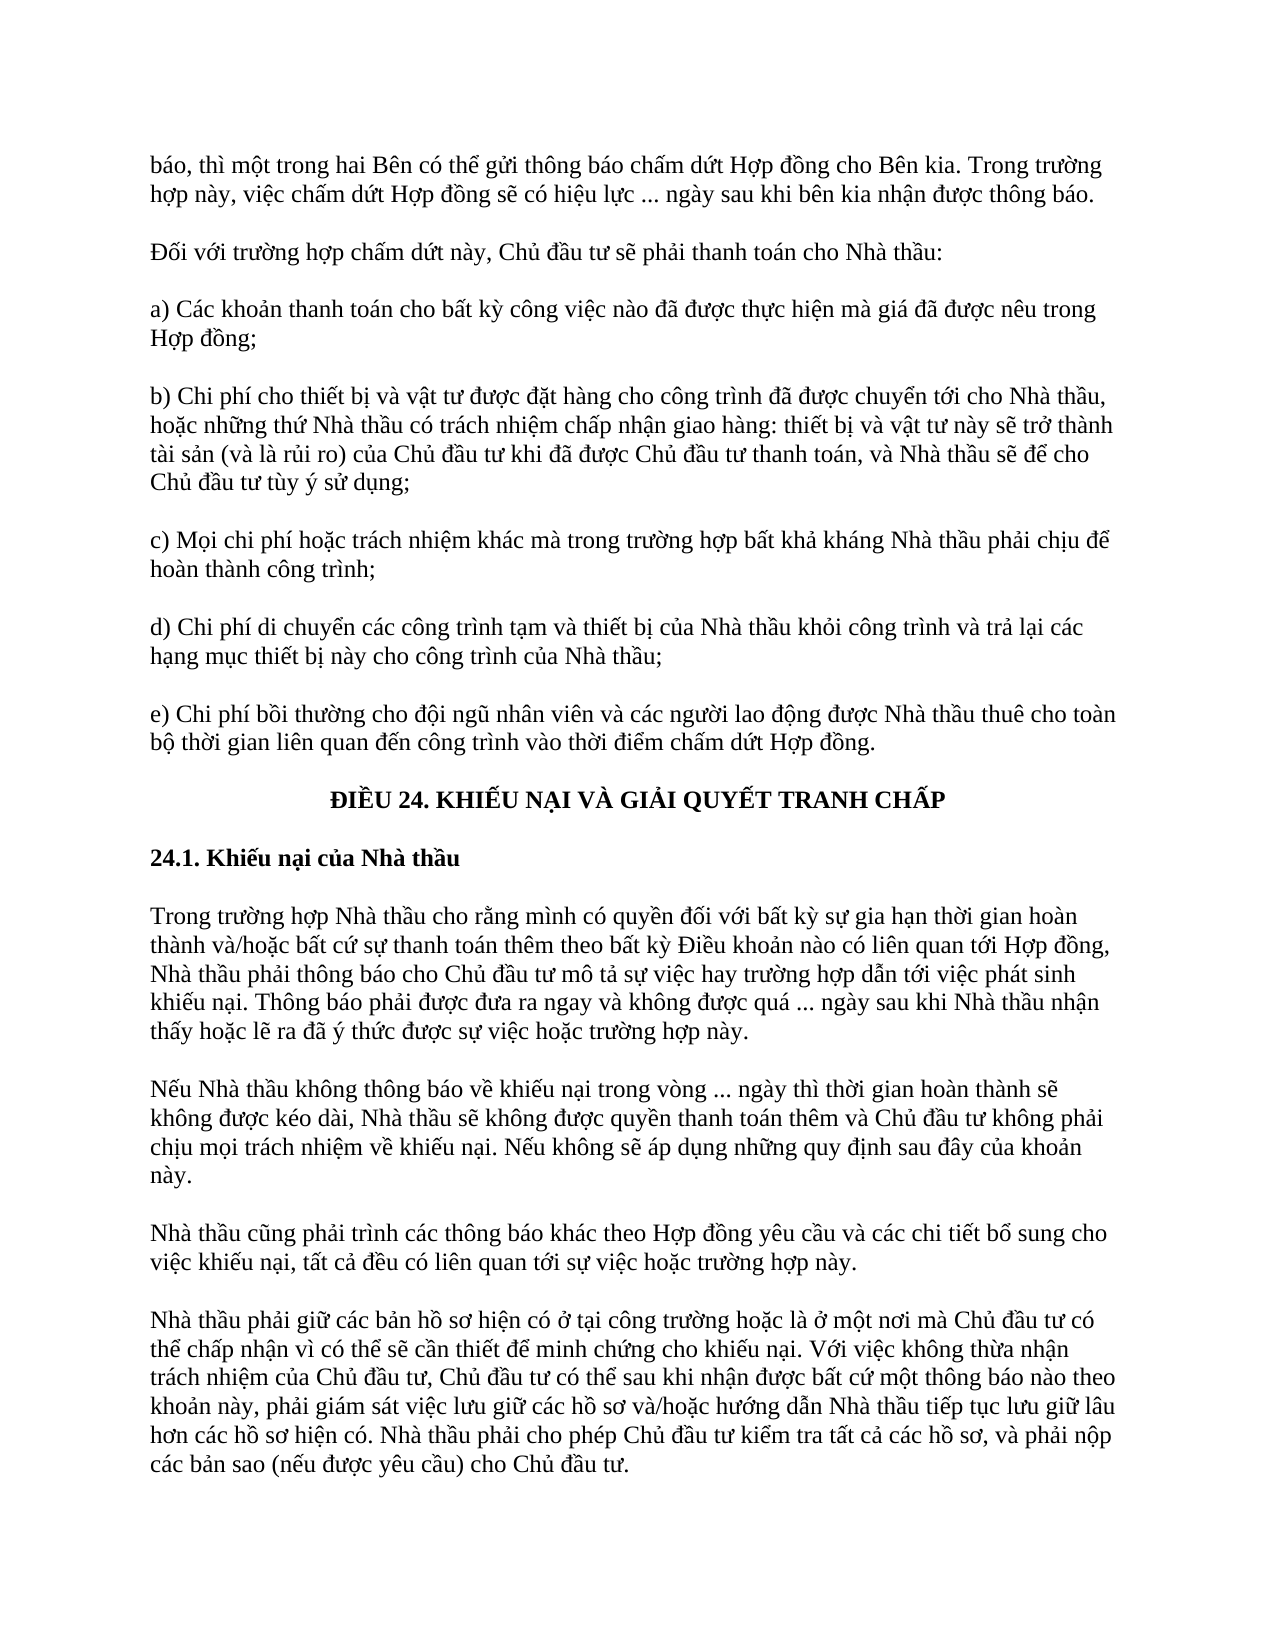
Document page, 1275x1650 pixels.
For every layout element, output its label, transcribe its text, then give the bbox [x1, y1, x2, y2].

text 24.1. Khiếu nại của Nhà thầu [150, 843, 1125, 872]
text a) Các khoản thanh toán cho bất kỳ công việc nào đã được thực hiện mà giá đã được nêu trong Hợp đồng; [150, 294, 1125, 352]
text ĐIỀU 24. KHIẾU NẠI VÀ GIẢI QUYẾT TRANH CHẤP [150, 785, 1125, 814]
text Trong trường hợp Nhà thầu cho rằng mình có quyền đối với bất kỳ sự gia hạn thời gian hoàn thành và/hoặc bất cứ sự thanh toán thêm theo bất kỳ Điều khoản nào có liên quan tới Hợp đồng, Nhà thầu phải thông báo cho Chủ đầu tư mô tả sự việc hay trường hợp dẫn tới việc phát sinh khiếu nại. Thông báo phải được đưa ra ngay và không được quá ... ngày sau khi Nhà thầu nhận thấy hoặc lẽ ra đã ý thức được sự việc hoặc trường hợp này. [150, 901, 1125, 1045]
text c) Mọi chi phí hoặc trách nhiệm khác mà trong trường hợp bất khả kháng Nhà thầu phải chịu để hoàn thành công trình; [150, 525, 1125, 583]
text d) Chi phí di chuyển các công trình tạm và thiết bị của Nhà thầu khỏi công trình và trả lại các hạng mục thiết bị này cho công trình của Nhà thầu; [150, 612, 1125, 669]
text Nhà thầu phải giữ các bản hồ sơ hiện có ở tại công trường hoặc là ở một nơi mà Chủ đầu tư có thể chấp nhận vì có thể sẽ cần thiết để minh chứng cho khiếu nại. Với việc không thừa nhận trách nhiệm của Chủ đầu tư, Chủ đầu tư có thể sau khi nhận được bất cứ một thông báo nào theo khoản này, phải giám sát việc lưu giữ các hồ sơ và/hoặc hướng dẫn Nhà thầu tiếp tục lưu giữ lâu hơn các hồ sơ hiện có. Nhà thầu phải cho phép Chủ đầu tư kiểm tra tất cả các hồ sơ, và phải nộp các bản sao (nếu được yêu cầu) cho Chủ đầu tư. [150, 1305, 1125, 1477]
text e) Chi phí bồi thường cho đội ngũ nhân viên và các người lao động được Nhà thầu thuê cho toàn bộ thời gian liên quan đến công trình vào thời điểm chấm dứt Hợp đồng. [150, 699, 1125, 756]
text Nhà thầu cũng phải trình các thông báo khác theo Hợp đồng yêu cầu và các chi tiết bổ sung cho việc khiếu nại, tất cả đều có liên quan tới sự việc hoặc trường hợp này. [150, 1218, 1125, 1276]
text Nếu Nhà thầu không thông báo về khiếu nại trong vòng ... ngày thì thời gian hoàn thành sẽ không được kéo dài, Nhà thầu sẽ không được quyền thanh toán thêm và Chủ đầu tư không phải chịu mọi trách nhiệm về khiếu nại. Nếu không sẽ áp dụng những quy định sau đây của khoản này. [150, 1074, 1125, 1189]
text Đối với trường hợp chấm dứt này, Chủ đầu tư sẽ phải thanh toán cho Nhà thầu: [150, 237, 1125, 265]
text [150, 150, 1125, 207]
text b) Chi phí cho thiết bị và vật tư được đặt hàng cho công trình đã được chuyển tới cho Nhà thầu, hoặc những thứ Nhà thầu có trách nhiệm chấp nhận giao hàng: thiết bị và vật tư này sẽ trở thành tài sản (và là rủi ro) của Chủ đầu tư khi đã được Chủ đầu tư thanh toán, và Nhà thầu sẽ để cho Chủ đầu tư tùy ý sử dụng; [150, 381, 1125, 496]
